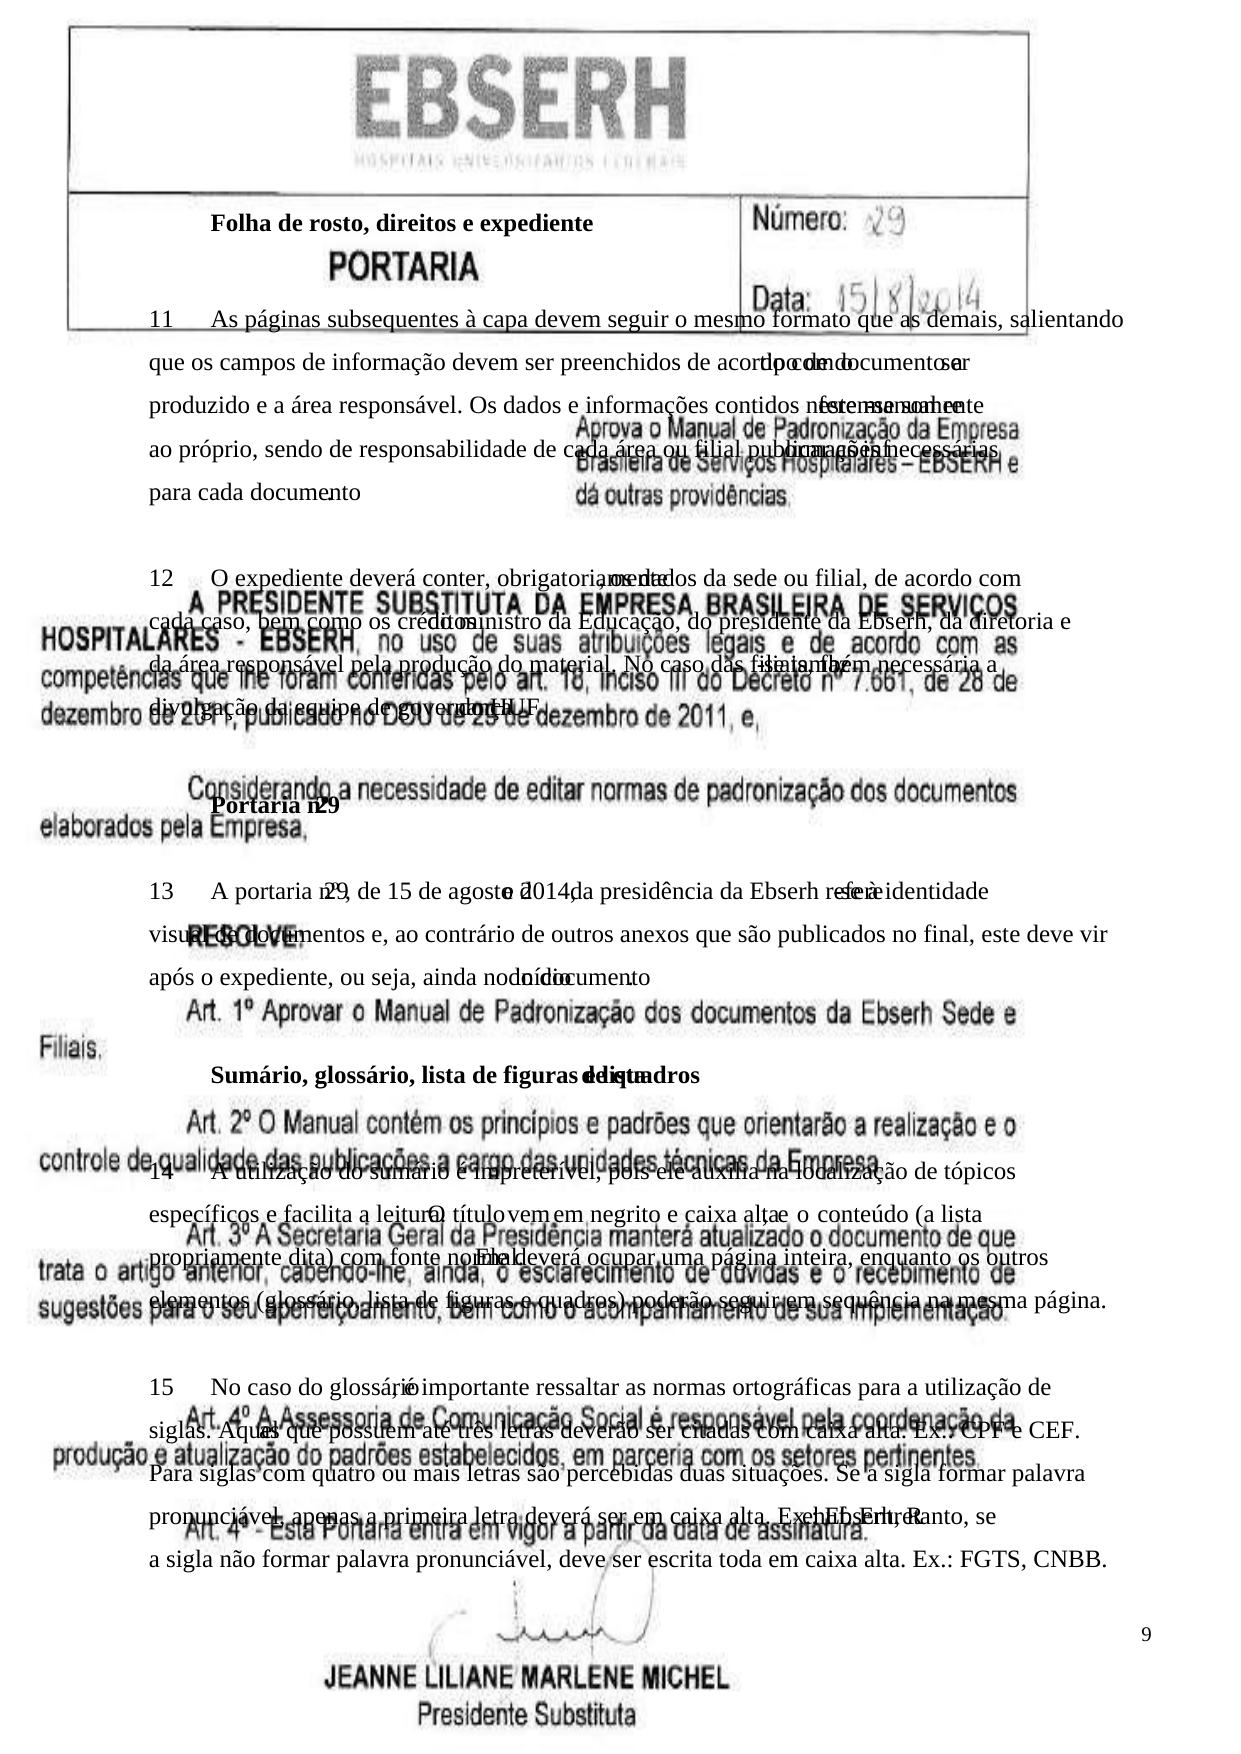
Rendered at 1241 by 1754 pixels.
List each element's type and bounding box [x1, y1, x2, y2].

picture [0, 0, 1040, 1752]
